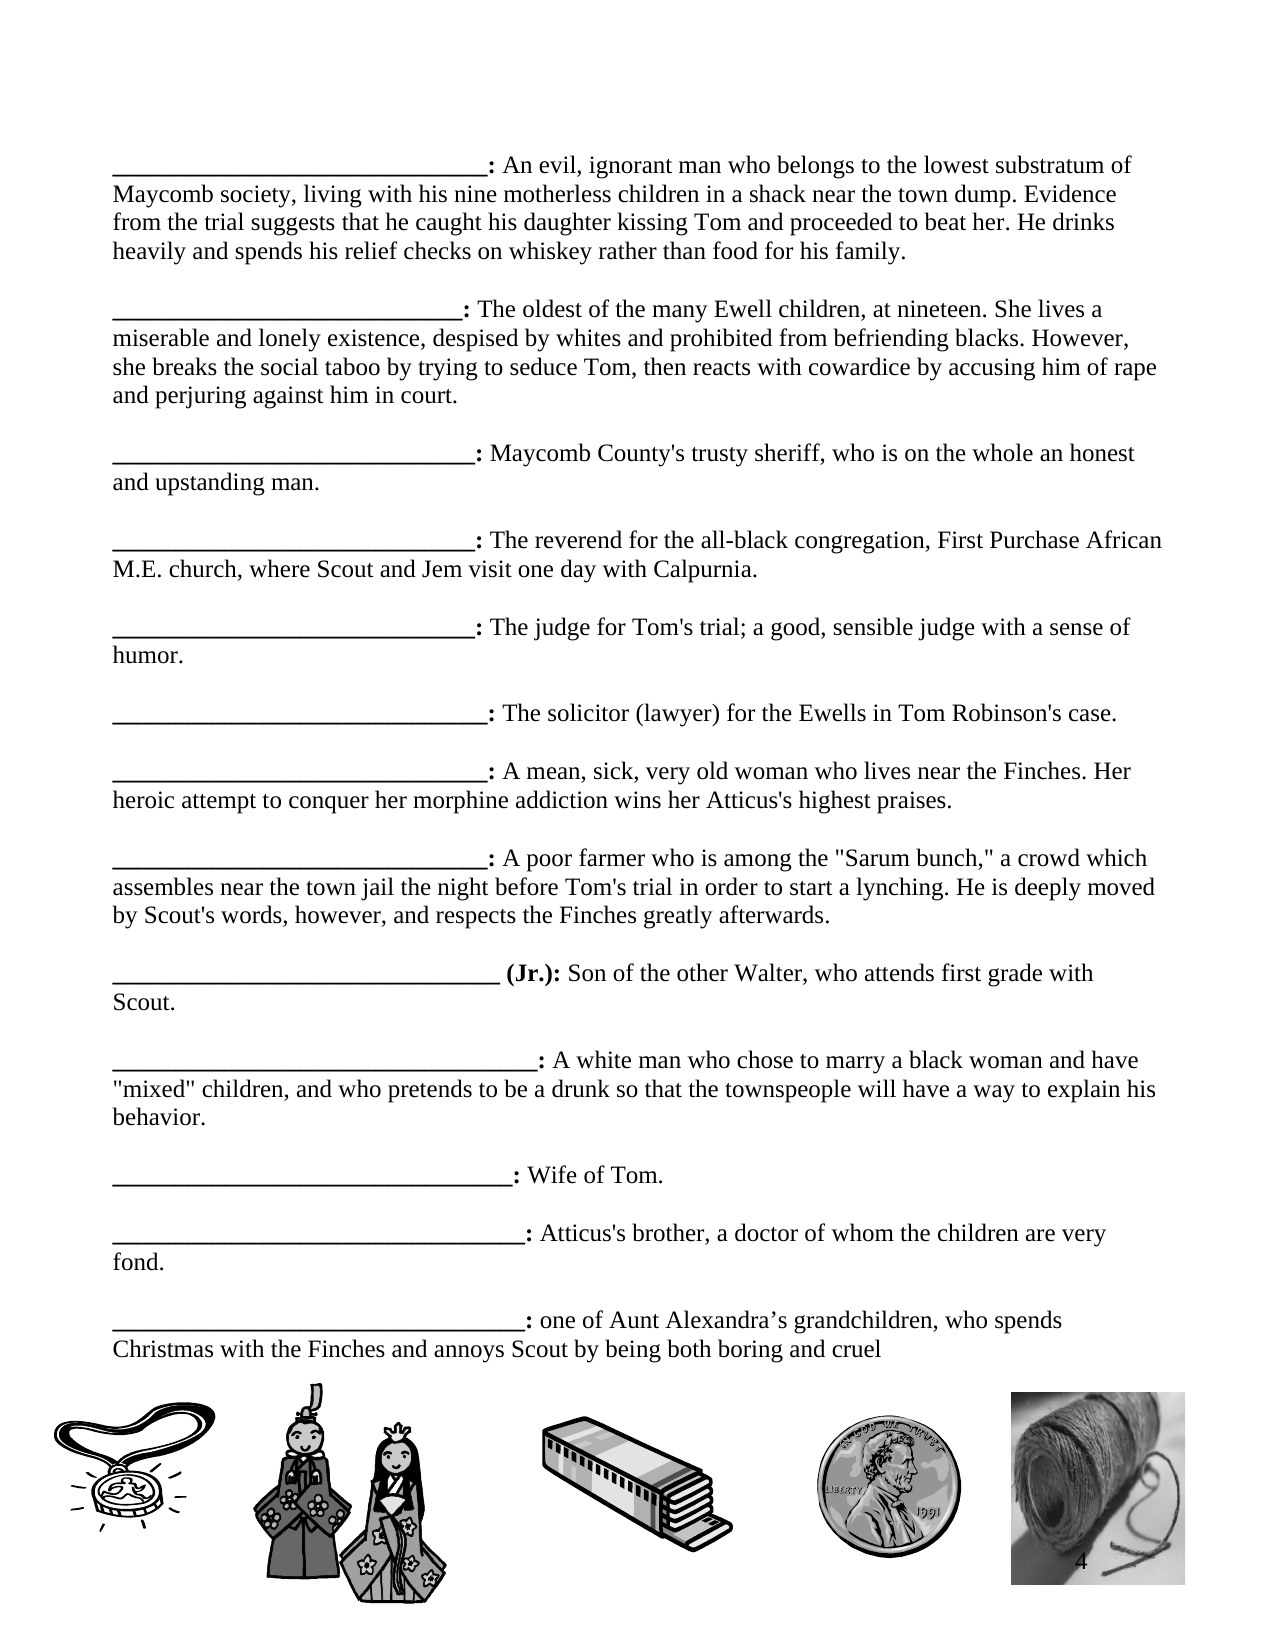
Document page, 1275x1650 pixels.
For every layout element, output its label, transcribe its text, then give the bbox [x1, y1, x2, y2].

text __________________________________: A white man who chose to marry a black woman and have "mixed" children, and who pretends to be a drunk so that the townspeople will have a way to explain his behavior. [112, 1045, 1162, 1131]
text ________________________________: Wife of Tom. [112, 1160, 1162, 1189]
text _________________________________: Atticus's brother, a doctor of whom the children are very fond. [112, 1218, 1162, 1276]
text ______________________________: The solicitor (lawyer) for the Ewells in Tom Robinson's case. [112, 698, 1162, 727]
text ____________________________: The oldest of the many Ewell children, at nineteen. She lives a miserable and lonely existence, despised by whites and prohibited from befriending blacks. However, she breaks the social taboo by trying to seduce Tom, then reacts with cowardice by accusing him of rape and perjuring against him in court. [112, 294, 1162, 409]
text _____________________________: The judge for Tom's trial; a good, sensible judge with a sense of humor. [112, 612, 1162, 669]
text ______________________________: A poor farmer who is among the "Sarum bunch," a crowd which assembles near the town jail the night before Tom's trial in order to start a lynching. He is deeply moved by Scout's words, however, and respects the Finches greatly afterwards. [112, 843, 1162, 929]
text _______________________________ (Jr.): Son of the other Walter, who attends first grade with Scout. [112, 958, 1162, 1016]
text _____________________________: The reverend for the all-black congregation, First Purchase African M.E. church, where Scout and Jem visit one day with Calpurnia. [112, 525, 1162, 582]
text _________________________________: one of Aunt Alexandra’s grandchildren, who spends Christmas with the Finches and annoys Scout by being both boring and cruel [112, 1305, 1162, 1362]
text _____________________________: Maycomb County's trusty sheriff, who is on the whole an honest and upstanding man. [112, 438, 1162, 496]
text ______________________________: A mean, sick, very old woman who lives near the Finches. Her heroic attempt to conquer her morphine addiction wins her Atticus's highest praises. [112, 756, 1162, 814]
text ______________________________: An evil, ignorant man who belongs to the lowest substratum of Maycomb society, living with his nine motherless children in a shack near the town dump. Evidence from the trial suggests that he caught his daughter kissing Tom and proceeded to beat her. He drinks heavily and spends his relief checks on whiskey rather than food for his family. [112, 150, 1162, 265]
